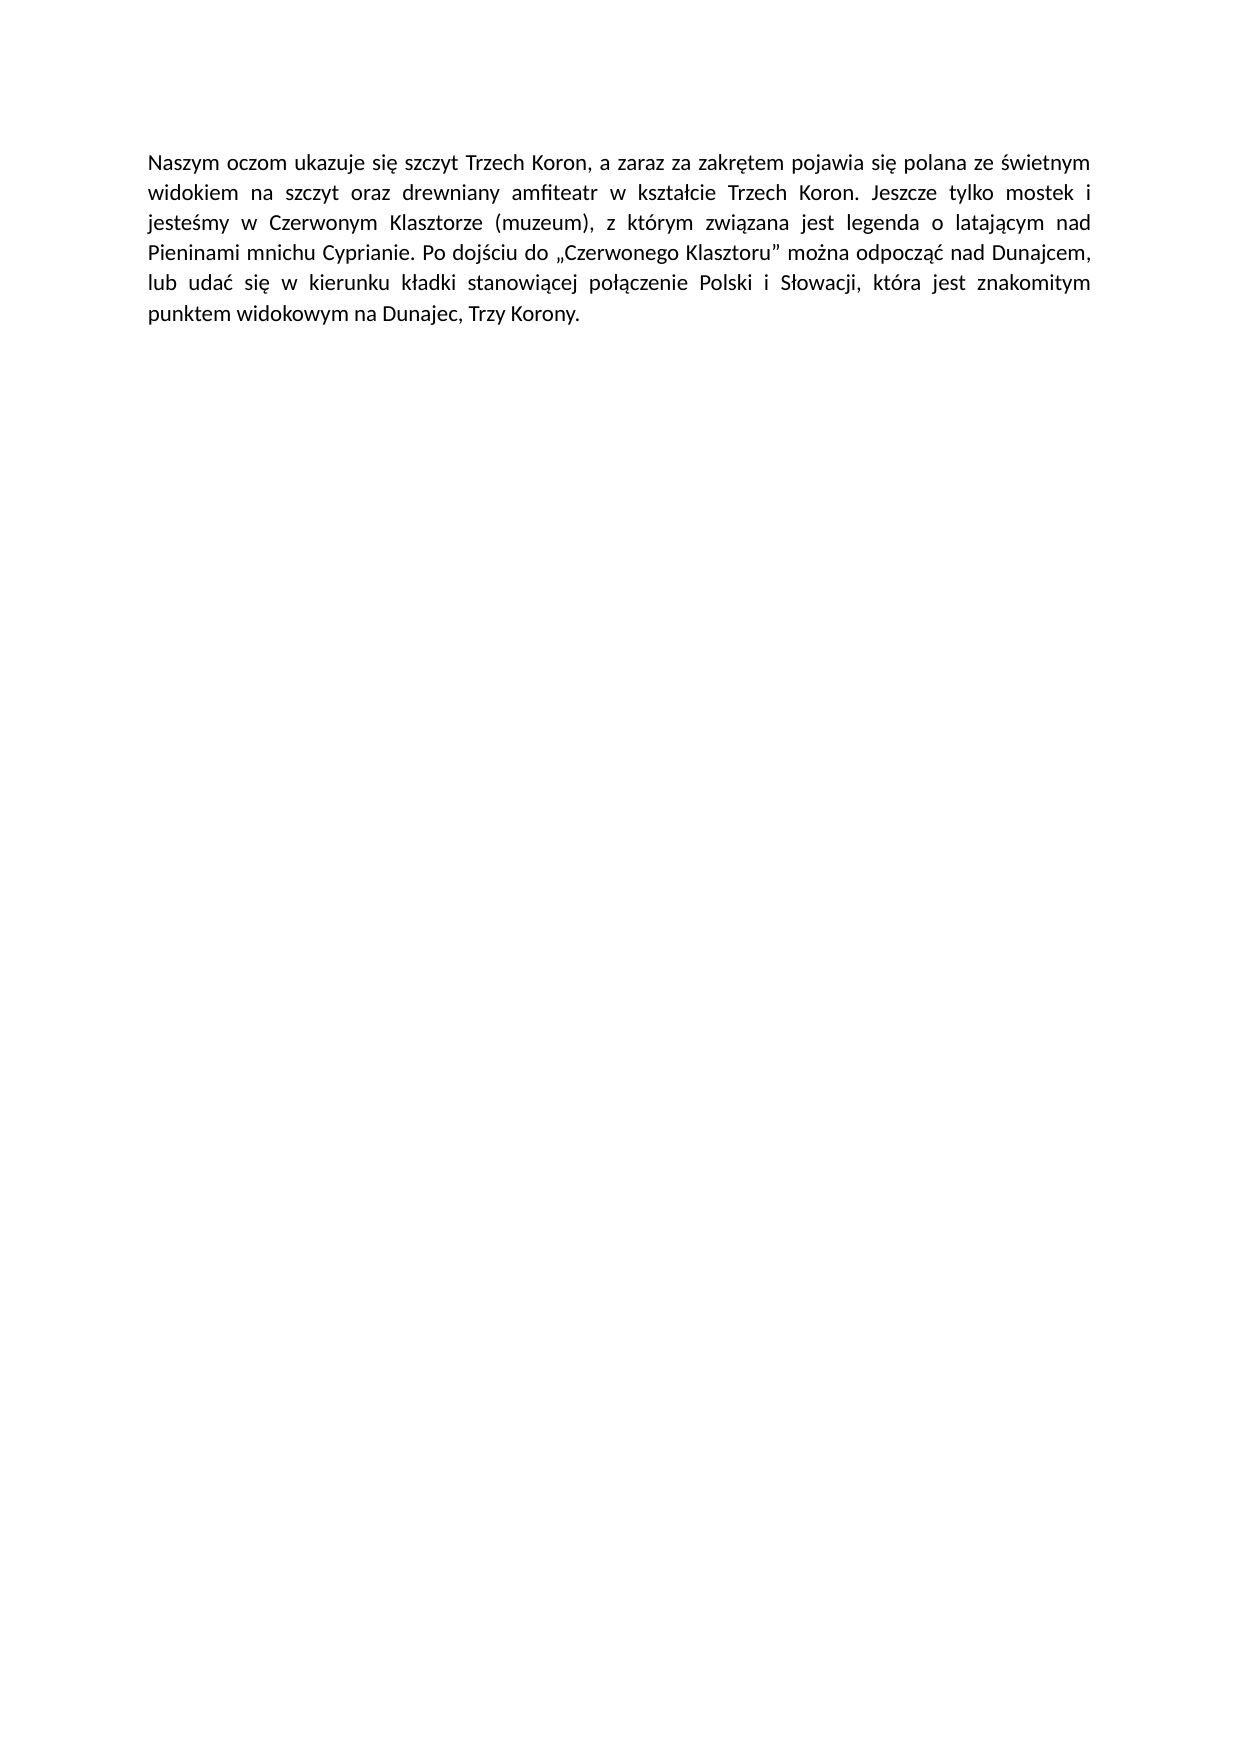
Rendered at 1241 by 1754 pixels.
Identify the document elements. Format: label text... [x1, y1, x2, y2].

text Naszym oczom ukazuje się szczyt Trzech Koron, a zaraz za zakrętem pojawia się polana ze świetnym widokiem na szczyt oraz drewniany amfiteatr w kształcie Trzech Koron. Jeszcze tylko mostek i jesteśmy w Czerwonym Klasztorze (muzeum), z którym związana jest legenda o latającym nad Pieninami mnichu Cyprianie. Po dojściu do „Czerwonego Klasztoru” można odpocząć nad Dunajcem, lub udać się w kierunku kładki stanowiącej połączenie Polski i Słowacji, która jest znakomitym punktem widokowym na Dunajec, Trzy Korony. [148, 148, 1093, 327]
